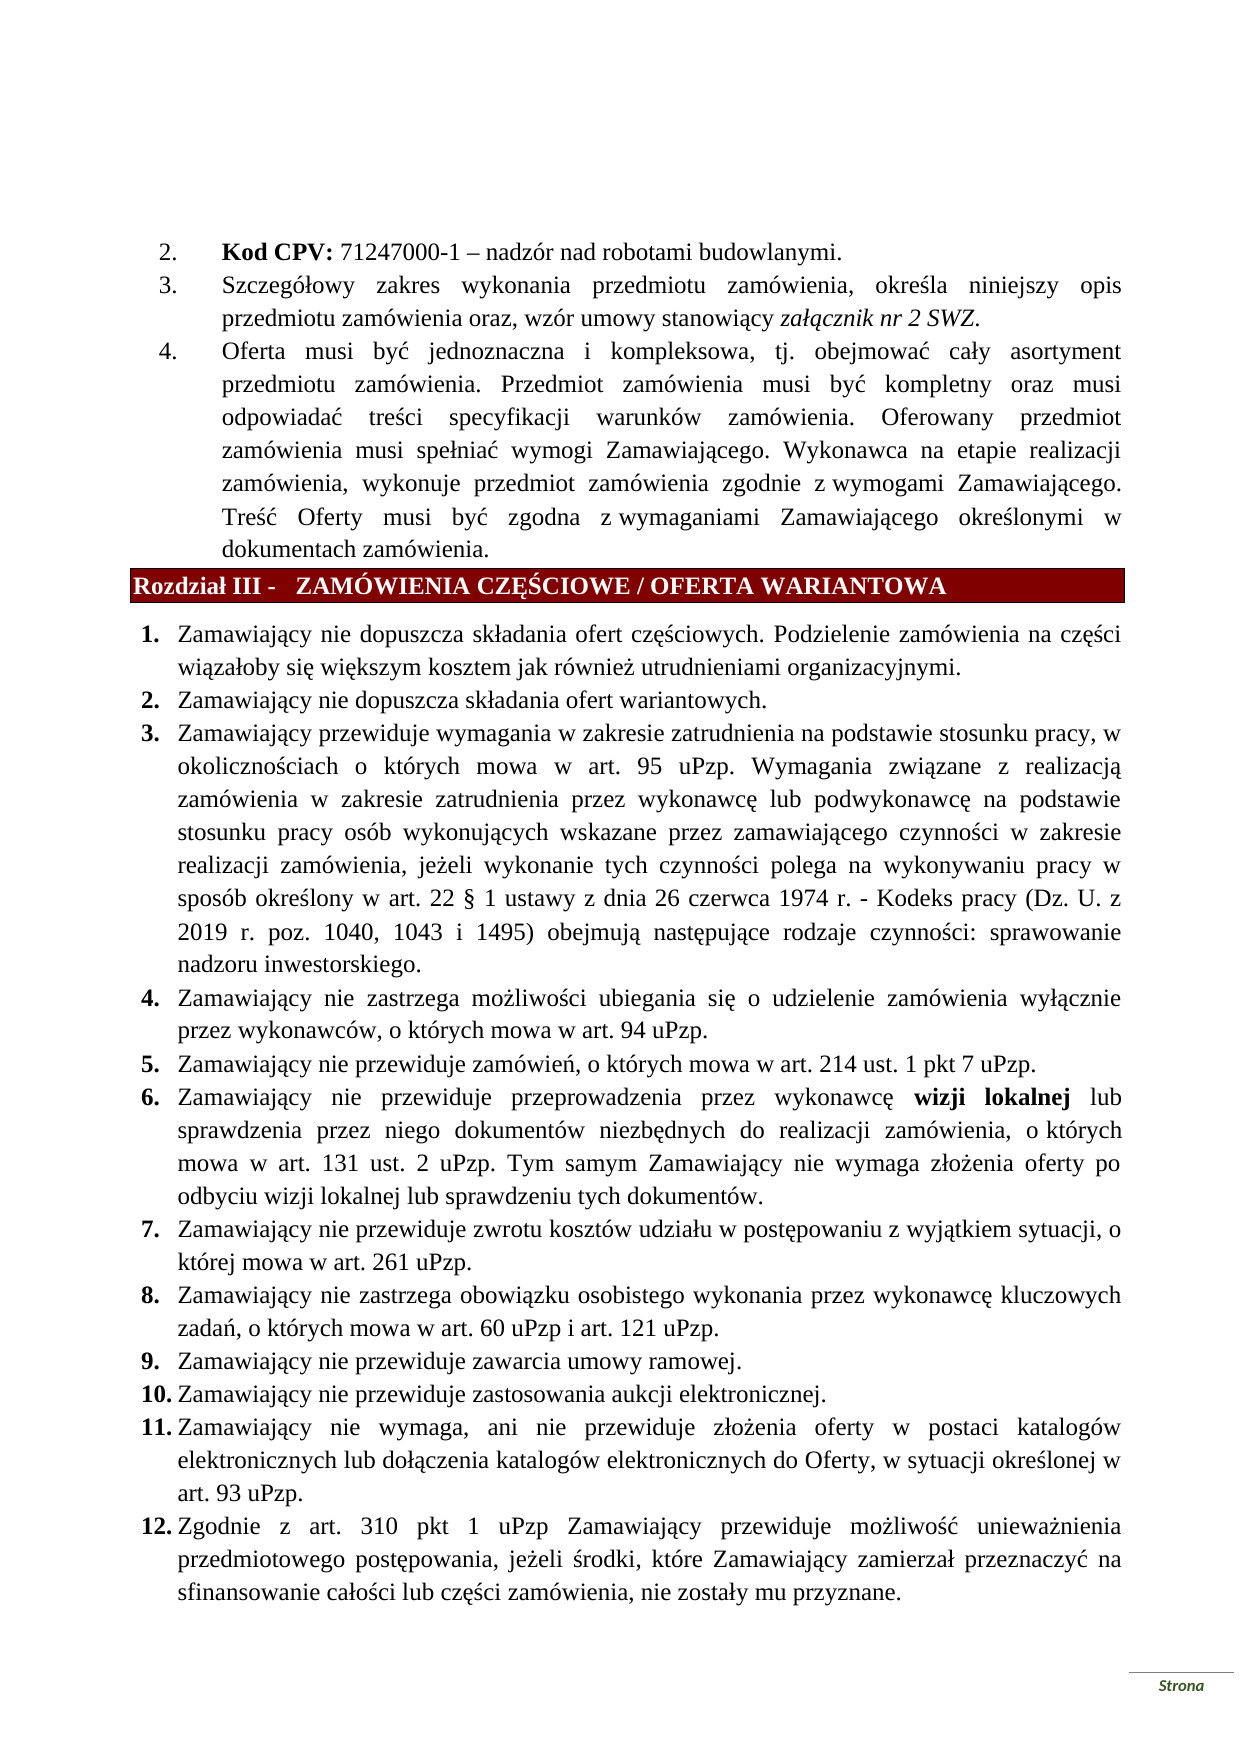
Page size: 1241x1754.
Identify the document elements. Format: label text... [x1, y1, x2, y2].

list Szczegółowy zakres wykonania przedmiotu zamówienia, określa niniejszy opis przedmiotu zamówienia oraz, wzór umowy stanowiący załącznik nr 2 SWZ. [177, 270, 1122, 332]
list Zamawiający nie zastrzega obowiązku osobistego wykonania przez wykonawcę kluczowych zadań, o których mowa w art. 60 uPzp i art. 121 uPzp. [141, 1280, 1122, 1342]
list Zamawiający nie zastrzega możliwości ubiegania się o udzielenie zamówienia wyłącznie przez wykonawców, o których mowa w art. 94 uPzp. [141, 983, 1122, 1044]
list Zamawiający nie wymaga, ani nie przewiduje złożenia oferty w postaci katalogów elektronicznych lub dołączenia katalogów elektronicznych do Oferty, w sytuacji określonej w art. 93 uPzp. [141, 1412, 1122, 1507]
list Zamawiający przewiduje wymagania w zakresie zatrudnienia na podstawie stosunku pracy, w okolicznościach o których mowa w art. 95 uPzp. Wymagania związane z realizacją zamówienia w zakresie zatrudnienia przez wykonawcę lub podwykonawcę na podstawie stosunku pracy osób wykonujących wskazane przez zamawiającego czynności w zakresie realizacji zamówienia, jeżeli wykonanie tych czynności polega na wykonywaniu pracy w sposób określony w art. 22 § 1 ustawy z dnia 26 czerwca 1974 r. - Kodeks pracy (Dz. U. z 2019 r. poz. 1040, 1043 i 1495) obejmują następujące rodzaje czynności: sprawowanie nadzoru inwestorskiego. [141, 718, 1122, 978]
list Zamawiający nie przewiduje zastosowania aukcji elektronicznej. [141, 1379, 1122, 1408]
list Zamawiający nie dopuszcza składania ofert wariantowych. [141, 685, 1122, 714]
list Kod CPV: 71247000-1 – nadzór nad robotami budowlanymi. [177, 237, 1122, 266]
list Zamawiający nie dopuszcza składania ofert częściowych. Podzielenie zamówienia na części wiązałoby się większym kosztem jak również utrudnieniami organizacyjnymi. [141, 619, 1122, 681]
subtitle ZAMÓWIENIA CZĘŚCIOWE / OFERTA WARIANTOWA [131, 569, 1124, 602]
list Zamawiający nie przewiduje przeprowadzenia przez wykonawcę wizji lokalnej lub sprawdzenia przez niego dokumentów niezbędnych do realizacji zamówienia, o których mowa w art. 131 ust. 2 uPzp. Tym samym Zamawiający nie wymaga złożenia oferty po odbyciu wizji lokalnej lub sprawdzeniu tych dokumentów. [141, 1082, 1122, 1209]
list Zamawiający nie przewiduje zamówień, o których mowa w art. 214 ust. 1 pkt 7 uPzp. [141, 1049, 1122, 1077]
list Zamawiający nie przewiduje zwrotu kosztów udziału w postępowaniu z wyjątkiem sytuacji, o której mowa w art. 261 uPzp. [141, 1214, 1122, 1276]
list Oferta musi być jednoznaczna i kompleksowa, tj. obejmować cały asortyment przedmiotu zamówienia. Przedmiot zamówienia musi być kompletny oraz musi odpowiadać treści specyfikacji warunków zamówienia. Oferowany przedmiot zamówienia musi spełniać wymogi Zamawiającego. Wykonawca na etapie realizacji zamówienia, wykonuje przedmiot zamówienia zgodnie z wymogami Zamawiającego. Treść Oferty musi być zgodna z wymaganiami Zamawiającego określonymi w dokumentach zamówienia. [177, 336, 1122, 563]
list Zamawiający nie przewiduje zawarcia umowy ramowej. [141, 1346, 1122, 1374]
list Zgodnie z art. 310 pkt 1 uPzp Zamawiający przewiduje możliwość unieważnienia przedmiotowego postępowania, jeżeli środki, które Zamawiający zamierzał przeznaczyć na sfinansowanie całości lub części zamówienia, nie zostały mu przyznane. [141, 1511, 1122, 1606]
